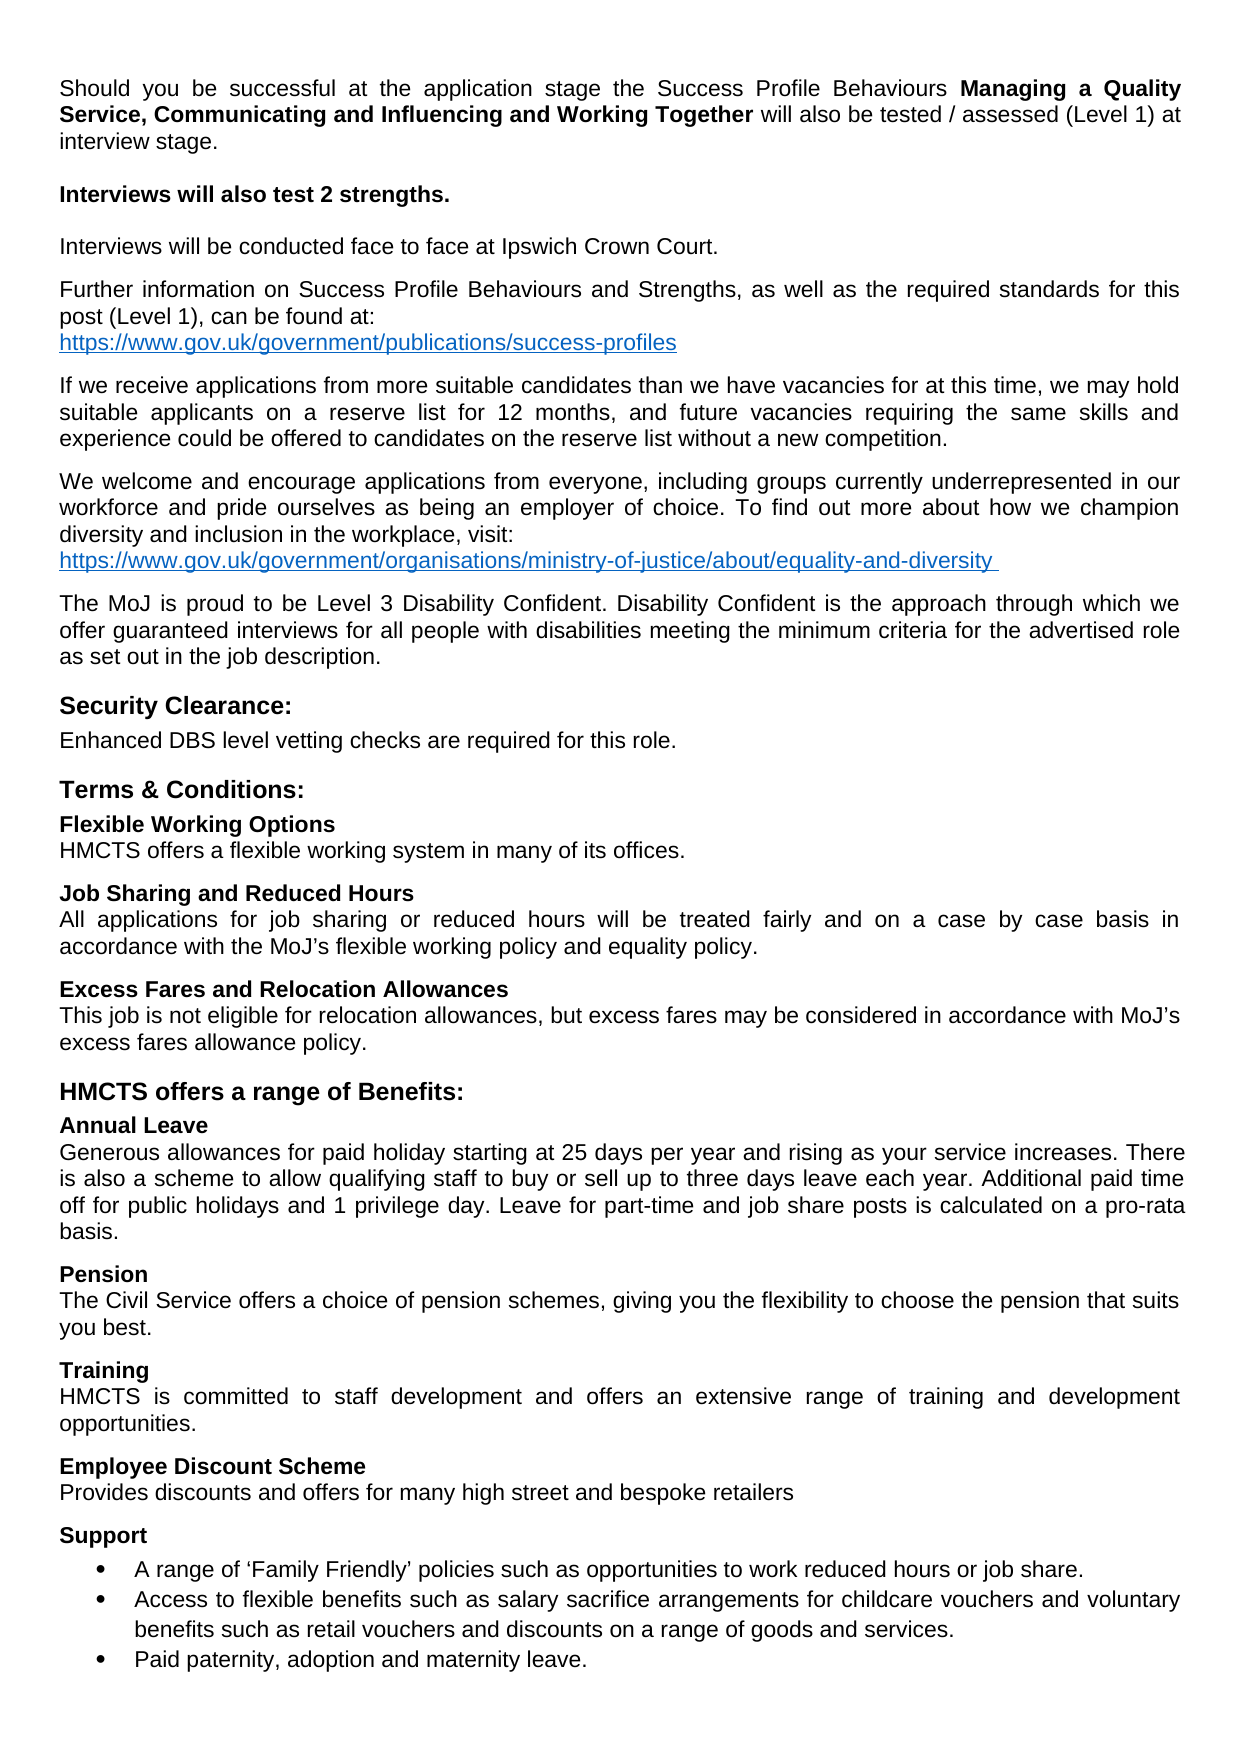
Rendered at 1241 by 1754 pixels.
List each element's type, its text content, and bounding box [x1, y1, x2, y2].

text Should you be successful at the application stage the Success Profile Behaviours Managing a Quality Service, Communicating and Influencing and Working Together will also be tested / assessed (Level 1) at interview stage. [59, 75, 1181, 154]
text Pension [59, 1261, 1186, 1287]
text Provides discounts and offers for many high street and bespoke retailers [59, 1479, 1186, 1505]
text Excess Fares and Relocation Allowances [59, 976, 1186, 1002]
text Generous allowances for paid holiday starting at 25 days per year and rising as your service increases. There is also a scheme to allow qualifying staff to buy or sell up to three days leave each year. Additional paid time off for public holidays and 1 privilege day. Leave for part-time and job share posts is calculated on a pro-rata basis. [59, 1139, 1186, 1244]
list A range of ‘Family Friendly’ policies such as opportunities to work reduced hours or job share. [97, 1556, 1181, 1582]
text HMCTS offers a flexible working system in many of its offices. [59, 837, 1181, 863]
text Flexible Working Options [59, 811, 1186, 837]
text HMCTS offers a range of Benefits: [59, 1077, 1186, 1105]
text Terms & Conditions: [59, 775, 1181, 803]
text Training [59, 1357, 1181, 1383]
text Job Sharing and Reduced Hours [59, 880, 1186, 906]
text Support [59, 1522, 1186, 1548]
text This job is not eligible for relocation allowances, but excess fares may be considered in accordance with MoJ’s excess fares allowance policy. [59, 1002, 1181, 1055]
text Security Clearance: [59, 691, 1181, 719]
text If we receive applications from more suitable candidates than we have vacancies for at this time, we may hold suitable applicants on a reserve list for 12 months, and future vacancies requiring the same skills and experience could be offered to candidates on the reserve list without a new competition. [59, 372, 1181, 451]
text HMCTS is committed to staff development and offers an extensive range of training and development opportunities. [59, 1383, 1181, 1436]
text https://www.gov.uk/government/publications/success-profiles [59, 329, 1181, 355]
list Access to flexible benefits such as salary sacrifice arrangements for childcare vouchers and voluntary benefits such as retail vouchers and discounts on a range of goods and services. [97, 1586, 1181, 1642]
list Paid paternity, adoption and maternity leave. [97, 1646, 1181, 1673]
text The Civil Service offers a choice of pension schemes, giving you the flexibility to choose the pension that suits you best. [59, 1287, 1181, 1340]
text https://www.gov.uk/government/organisations/ministry-of-justice/about/equality-and-diversity [59, 547, 1181, 573]
text We welcome and encourage applications from everyone, including groups currently underrepresented in our workforce and pride ourselves as being an employer of choice. To find out more about how we champion diversity and inclusion in the workplace, visit: [59, 468, 1181, 547]
text Employee Discount Scheme [59, 1453, 1186, 1479]
text Enhanced DBS level vetting checks are required for this role. [59, 727, 1181, 753]
text The MoJ is proud to be Level 3 Disability Confident. Disability Confident is the approach through which we offer guaranteed interviews for all people with disabilities meeting the minimum criteria for the advertised role as set out in the job description. [59, 590, 1181, 669]
text Annual Leave [59, 1112, 1186, 1139]
text Interviews will be conducted face to face at Ipswich Crown Court. [59, 233, 1181, 259]
text Interviews will also test 2 strengths. [59, 181, 1181, 207]
text Further information on Success Profile Behaviours and Strengths, as well as the required standards for this post (Level 1), can be found at: [59, 276, 1181, 329]
text All applications for job sharing or reduced hours will be treated fairly and on a case by case basis in accordance with the MoJ’s flexible working policy and equality policy. [59, 906, 1181, 959]
